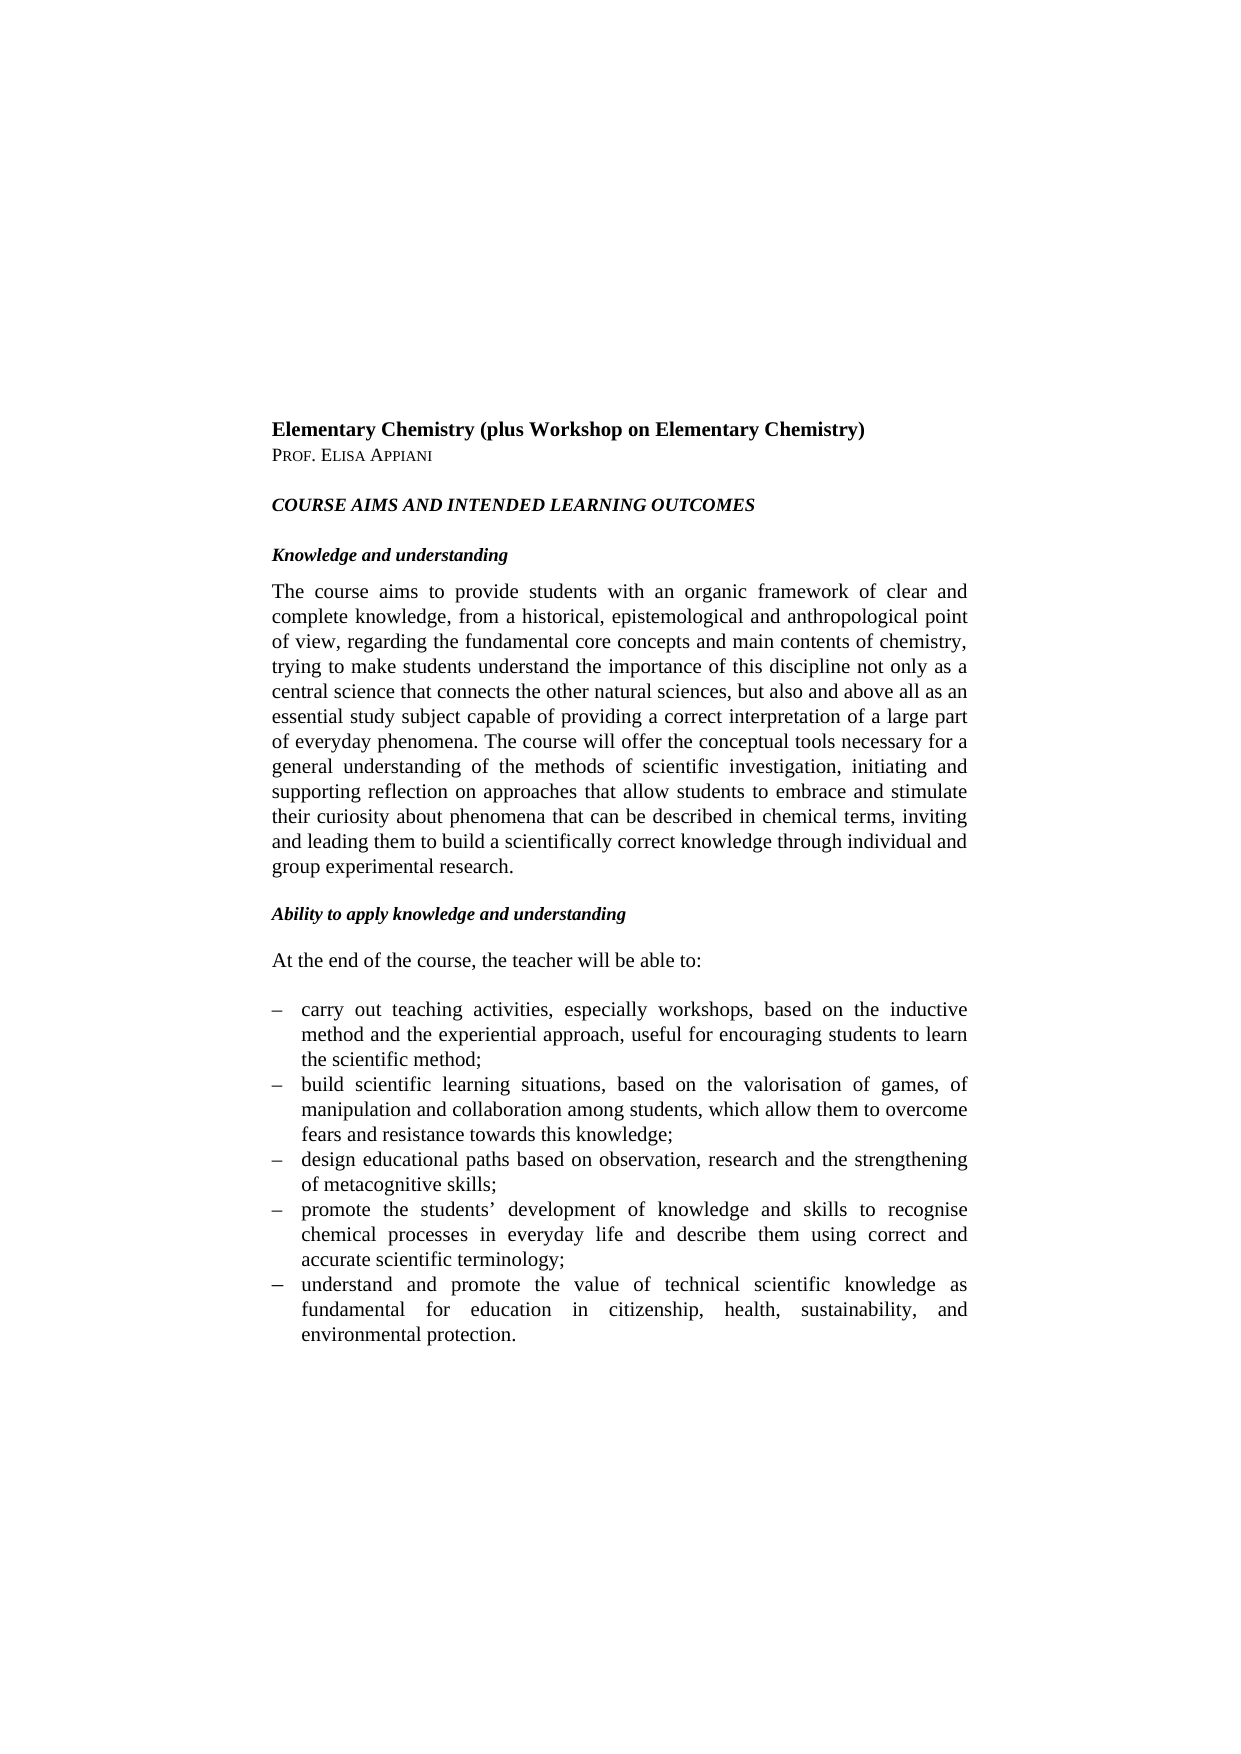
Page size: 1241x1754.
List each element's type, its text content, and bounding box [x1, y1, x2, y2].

list understand and promote the value of technical scientific knowledge as fundamental for education in citizenship, health, sustainability, and environmental protection. [272, 1271, 968, 1346]
text At the end of the course, the teacher will be able to: [272, 948, 968, 972]
text Ability to apply knowledge and understanding [272, 903, 968, 924]
list carry out teaching activities, especially workshops, based on the inductive method and the experiential approach, useful for encouraging students to learn the scientific method; [272, 996, 968, 1071]
text The course aims to provide students with an organic framework of clear and complete knowledge, from a historical, epistemological and anthropological point of view, regarding the fundamental core concepts and main contents of chemistry, trying to make students understand the importance of this discipline not only as a central science that connects the other natural sciences, but also and above all as an essential study subject capable of providing a correct interpretation of a large part of everyday phenomena. The course will offer the conceptual tools necessary for a general understanding of the methods of scientific investigation, initiating and supporting reflection on approaches that allow students to embrace and stimulate their curiosity about phenomena that can be described in chemical terms, inviting and leading them to build a scientifically correct knowledge through individual and group experimental research. [272, 579, 968, 879]
subtitle Prof. Elisa Appiani [272, 441, 968, 466]
text COURSE AIMS AND INTENDED LEARNING OUTCOMES [272, 491, 968, 516]
list build scientific learning situations, based on the valorisation of games, of manipulation and collaboration among students, which allow them to overcome fears and resistance towards this knowledge; [272, 1071, 968, 1146]
list design educational paths based on observation, research and the strengthening of metacognitive skills; [272, 1146, 968, 1196]
text Knowledge and understanding [272, 541, 968, 566]
subtitle Elementary Chemistry (plus Workshop on Elementary Chemistry) [272, 416, 968, 441]
list promote the students’ development of knowledge and skills to recognise chemical processes in everyday life and describe them using correct and accurate scientific terminology; [272, 1196, 968, 1271]
